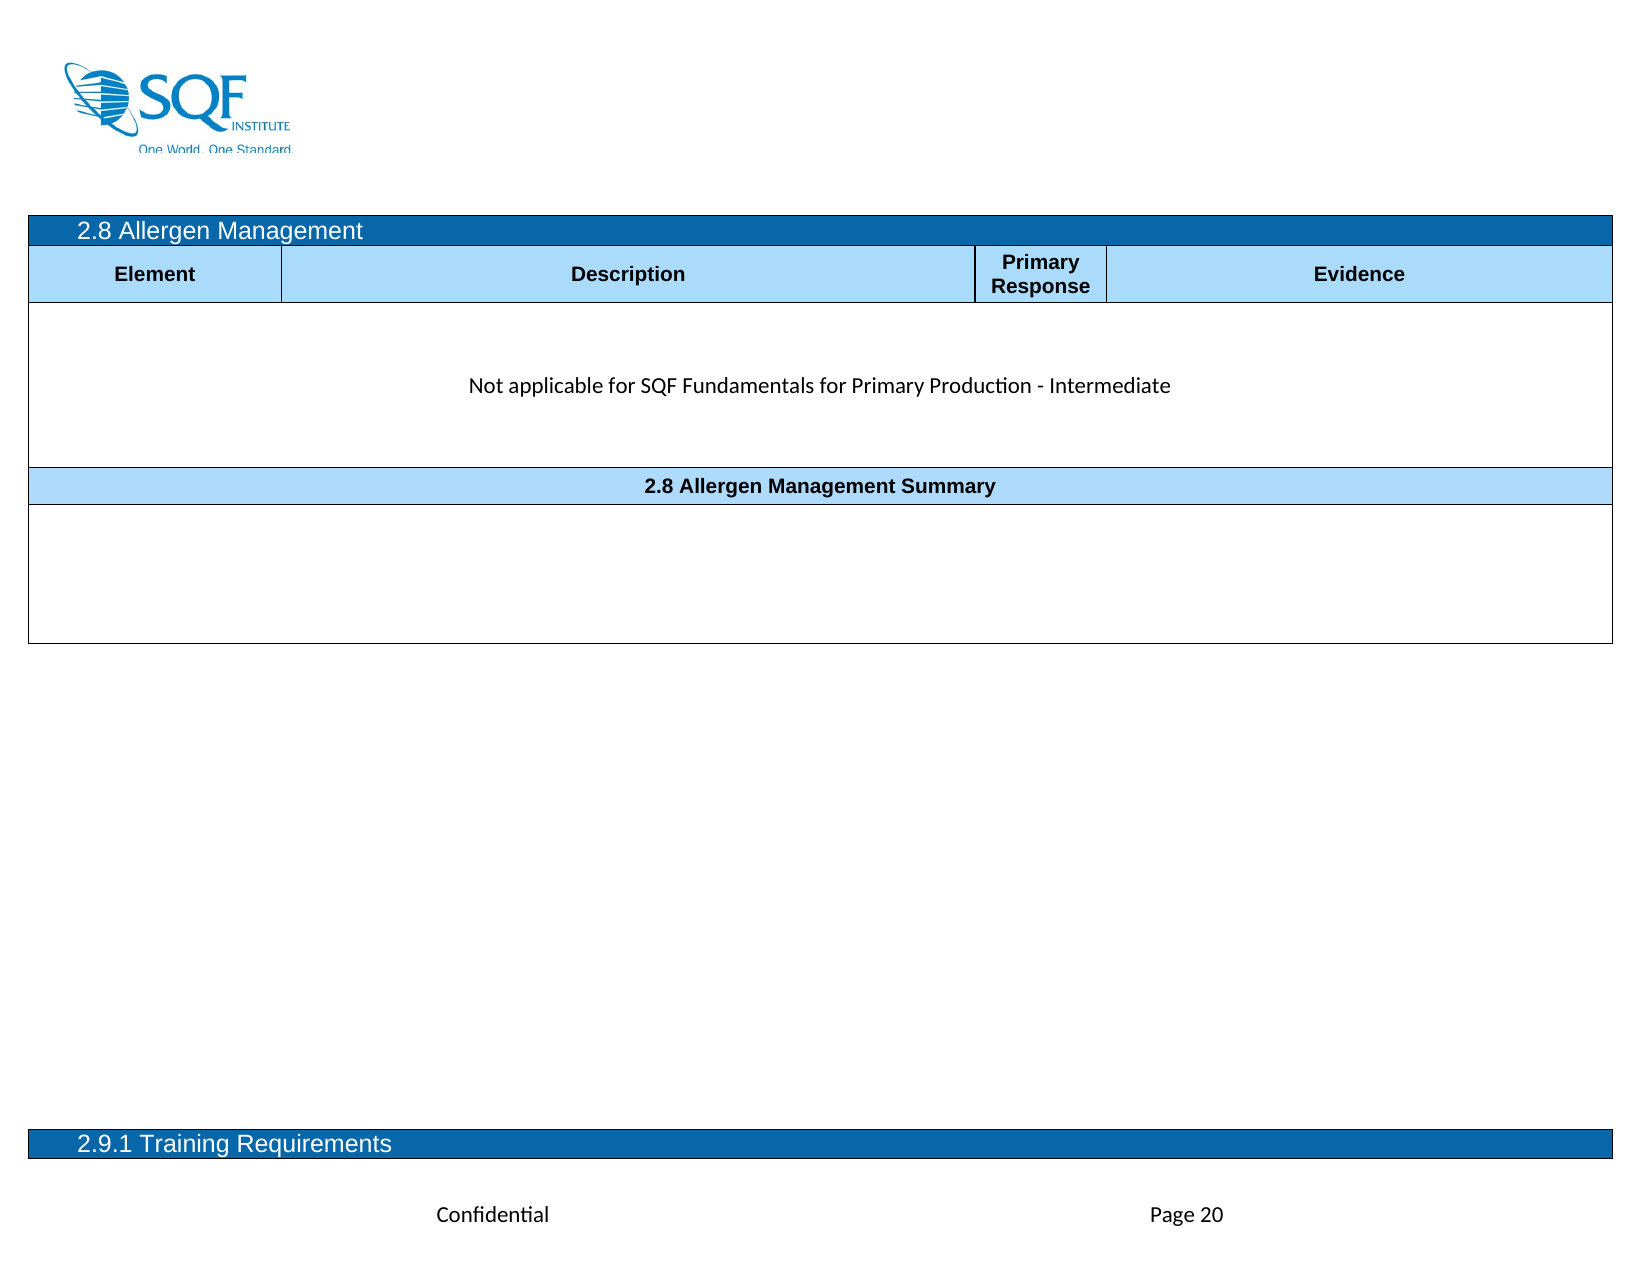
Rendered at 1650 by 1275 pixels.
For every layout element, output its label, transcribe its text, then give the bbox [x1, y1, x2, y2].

table_header 2.9.1 Training Requirements [29, 1130, 1612, 1158]
table_cell Evidence [1107, 246, 1612, 302]
table_cell [29, 505, 1612, 643]
table_cell Primary Response [976, 246, 1106, 302]
picture [61, 61, 294, 152]
table_header 2.8 Allergen Management [29, 216, 1612, 245]
table_cell Not applicable for SQF Fundamentals for Primary Production - Intermediate [29, 303, 1612, 467]
table_cell 2.8 Allergen Management Summary [29, 468, 1612, 504]
table_cell Description [282, 246, 974, 302]
table_cell Element [29, 246, 281, 302]
